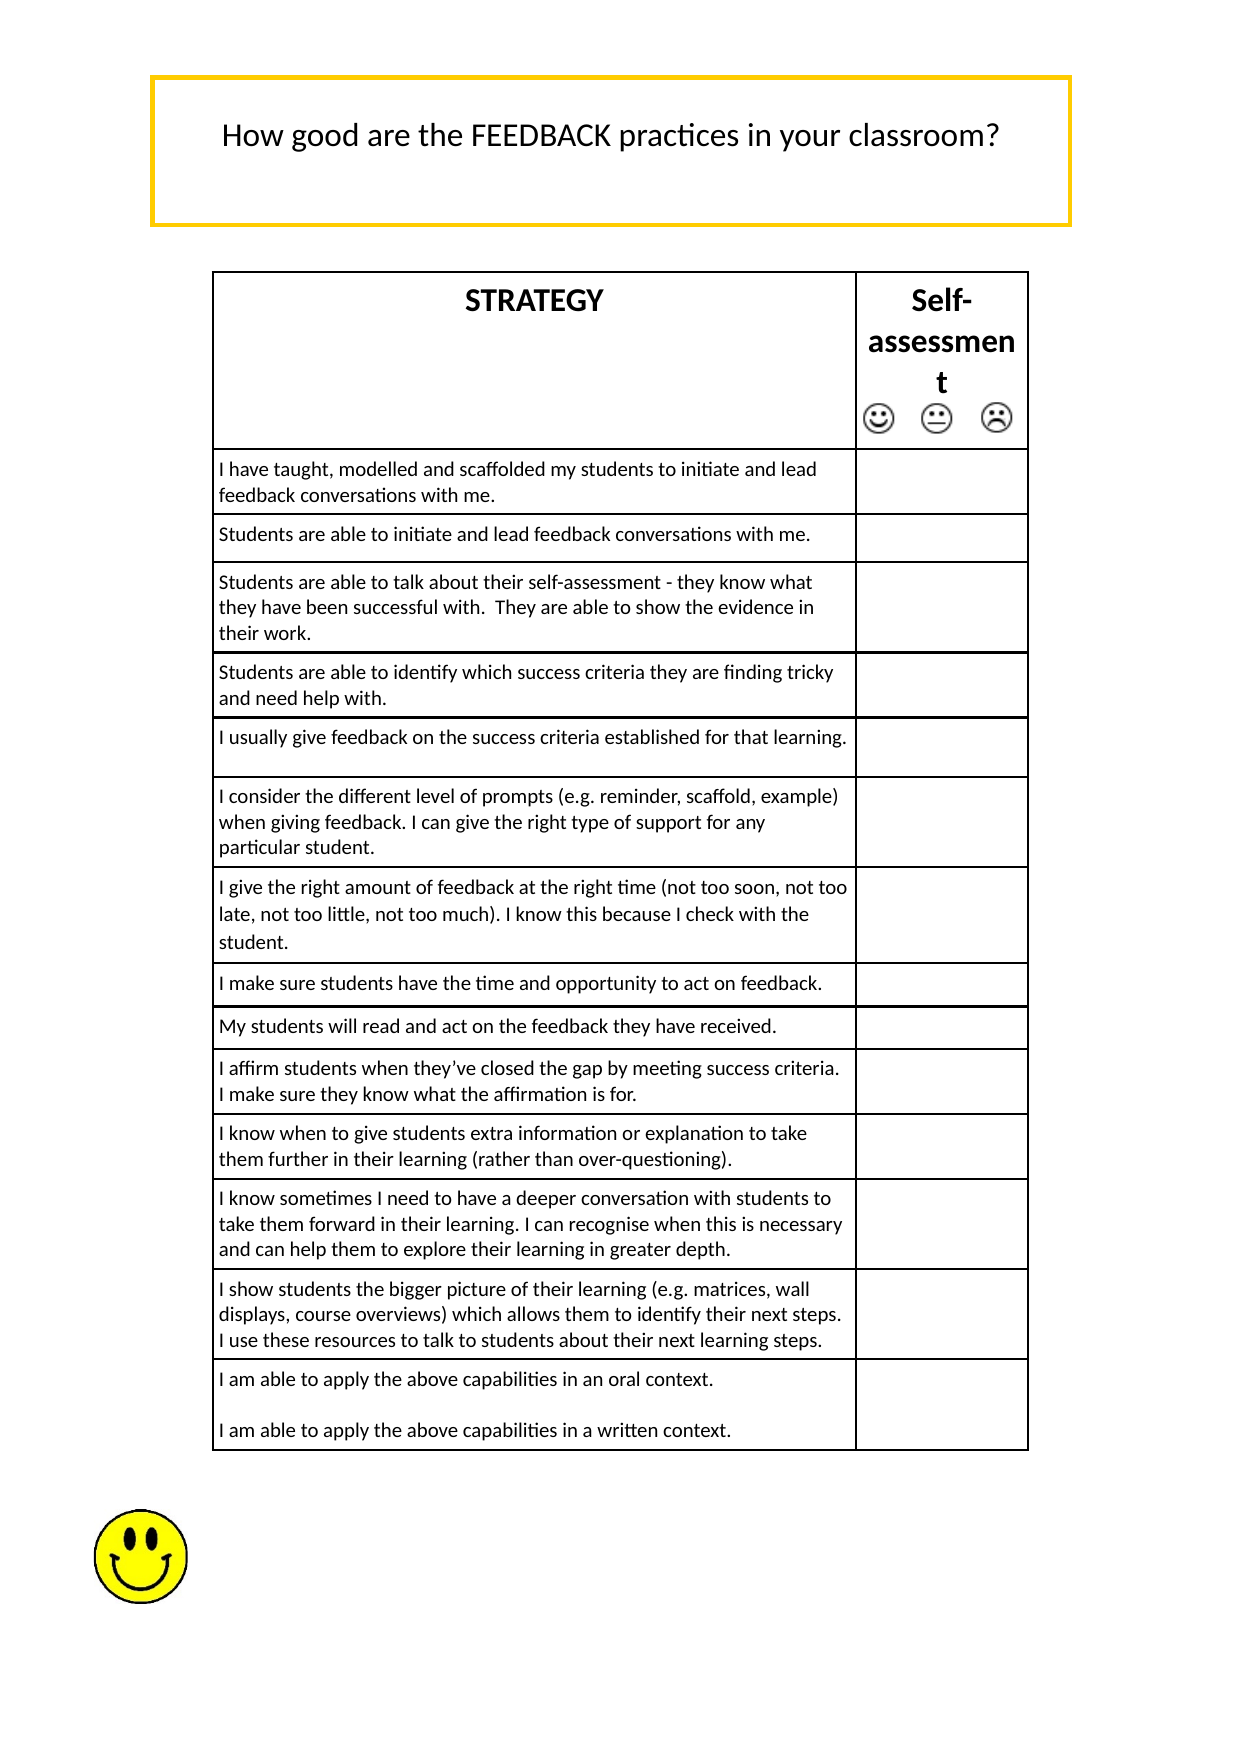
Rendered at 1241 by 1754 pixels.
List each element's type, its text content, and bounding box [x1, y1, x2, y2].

table_cell I have taught, modelled and scaffolded my students to initiate and lead feedback conversations with me. [214, 450, 855, 513]
table_cell I consider the different level of prompts (e.g. reminder, scaffold, example) when giving feedback. I can give the right type of support for any particular student. [214, 778, 855, 866]
table_cell My students will read and act on the feedback they have received. [214, 1008, 855, 1047]
picture [862, 402, 896, 437]
picture [921, 402, 954, 437]
table_cell I give the right amount of feedback at the right time (not too soon, not too late, not too little, not too much). I know this because I check with the student. [214, 868, 855, 962]
table_header Self-assessment [857, 273, 1027, 448]
table_cell I usually give feedback on the success criteria established for that learning. [214, 719, 855, 776]
table_cell I am able to apply the above capabilities in an oral context. I am able to apply the above capabilities in a written context. [214, 1360, 855, 1449]
table_cell [857, 778, 1027, 866]
table_cell I know sometimes I need to have a deeper conversation with students to take them forward in their learning. I can recognise when this is necessary and can help them to explore their learning in greater depth. [214, 1180, 855, 1268]
table_cell [857, 1050, 1027, 1112]
table_cell [857, 654, 1027, 716]
table_cell [857, 450, 1027, 513]
table_cell I know when to give students extra information or explanation to take them further in their learning (rather than over-questioning). [214, 1115, 855, 1177]
table_cell [857, 868, 1027, 962]
picture [980, 401, 1014, 436]
picture [93, 1509, 188, 1604]
table_cell [857, 515, 1027, 561]
table_cell [857, 719, 1027, 776]
table_cell [857, 1270, 1027, 1358]
table_header STRATEGY [214, 273, 855, 448]
table_cell [857, 1180, 1027, 1268]
table_cell [857, 1008, 1027, 1047]
table_cell [857, 964, 1027, 1005]
table_cell I show students the bigger picture of their learning (e.g. matrices, wall displays, course overviews) which allows them to identify their next steps. I use these resources to talk to students about their next learning steps. [214, 1270, 855, 1358]
table_cell I affirm students when they’ve closed the gap by meeting success criteria. I make sure they know what the affirmation is for. [214, 1050, 855, 1112]
table_cell [857, 1115, 1027, 1177]
table_cell Students are able to identify which success criteria they are finding tricky and need help with. [214, 654, 855, 716]
table_cell [857, 563, 1027, 651]
table_cell I make sure students have the time and opportunity to act on feedback. [214, 964, 855, 1005]
table_cell [857, 1360, 1027, 1449]
table_cell Students are able to initiate and lead feedback conversations with me. [214, 515, 855, 561]
table_cell Students are able to talk about their self-assessment - they know what they have been successful with. They are able to show the evidence in their work. [214, 563, 855, 651]
